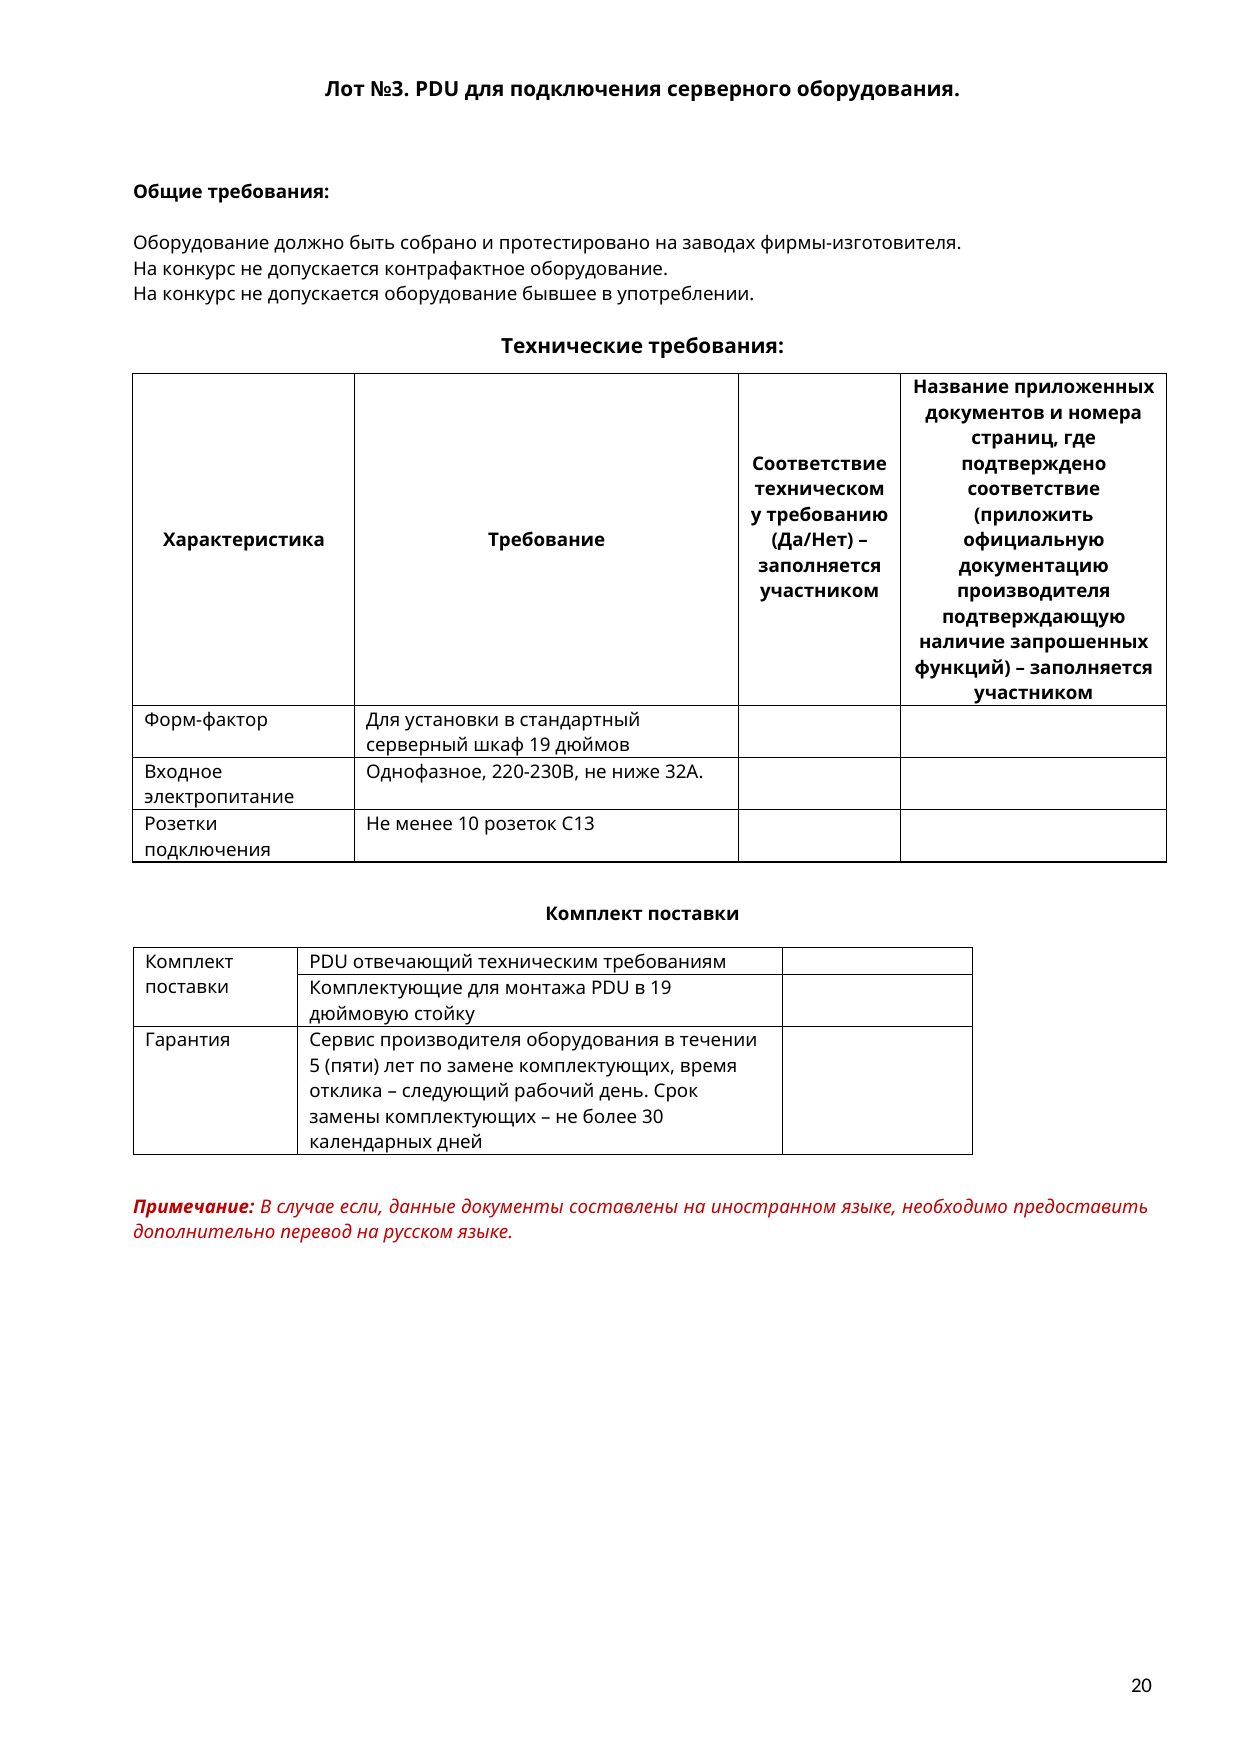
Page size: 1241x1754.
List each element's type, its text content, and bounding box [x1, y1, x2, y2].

table_cell [783, 1027, 972, 1154]
table_cell Сервис производителя оборудования в течении 5 (пяти) лет по замене комплектующих, время отклика – следующий рабочий день. Срок замены комплектующих – не более 30 календарных дней [298, 1027, 782, 1154]
table_cell [739, 706, 900, 757]
text Примечание: В случае если, данные документы составлены на иностранном языке, необходимо предоставить дополнительно перевод на русском языке. [133, 1193, 1152, 1244]
text Лот №3. PDU для подключения серверного оборудования. [133, 74, 1152, 102]
table_header [783, 948, 972, 973]
table_header Название приложенных документов и номера страниц, где подтверждено соответствие (приложить официальную документацию производителя подтверждающую наличие запрошенных функций) – заполняется участником [901, 374, 1166, 705]
table_cell Гарантия [134, 1027, 297, 1154]
table_cell Для установки в стандартный серверный шкаф 19 дюймов [355, 706, 738, 757]
table_cell [901, 706, 1166, 757]
table_header Характеристика [133, 374, 354, 705]
table_cell [901, 810, 1166, 861]
table_cell Комплектующие для монтажа PDU в 19 дюймовую стойку [298, 975, 782, 1026]
text Общие требования: [133, 178, 1152, 204]
table_cell [739, 810, 900, 861]
text Технические требования: [133, 331, 1152, 360]
table_header Комплект поставки [134, 948, 297, 1026]
table_header Соответствие техническому требованию (Да/Нет) – заполняется участником [739, 374, 900, 705]
text Оборудование должно быть собрано и протестировано на заводах фирмы-изготовителя. [133, 229, 1152, 255]
table_cell Однофазное, 220-230В, не ниже 32А. [355, 758, 738, 809]
text Комплект поставки [133, 901, 1152, 926]
table_header Требование [355, 374, 738, 705]
text На конкурс не допускается контрафактное оборудование. [133, 255, 1152, 280]
table_cell [783, 975, 972, 1026]
table_cell [901, 758, 1166, 809]
table_cell Розетки подключения [133, 810, 354, 861]
table_header PDU отвечающий техническим требованиям [298, 948, 782, 973]
table_cell Не менее 10 розеток C13 [355, 810, 738, 861]
table_cell Входное электропитание [133, 758, 354, 809]
table_cell [739, 758, 900, 809]
text На конкурс не допускается оборудование бывшее в употреблении. [133, 280, 1152, 306]
table_cell Форм-фактор [133, 706, 354, 757]
